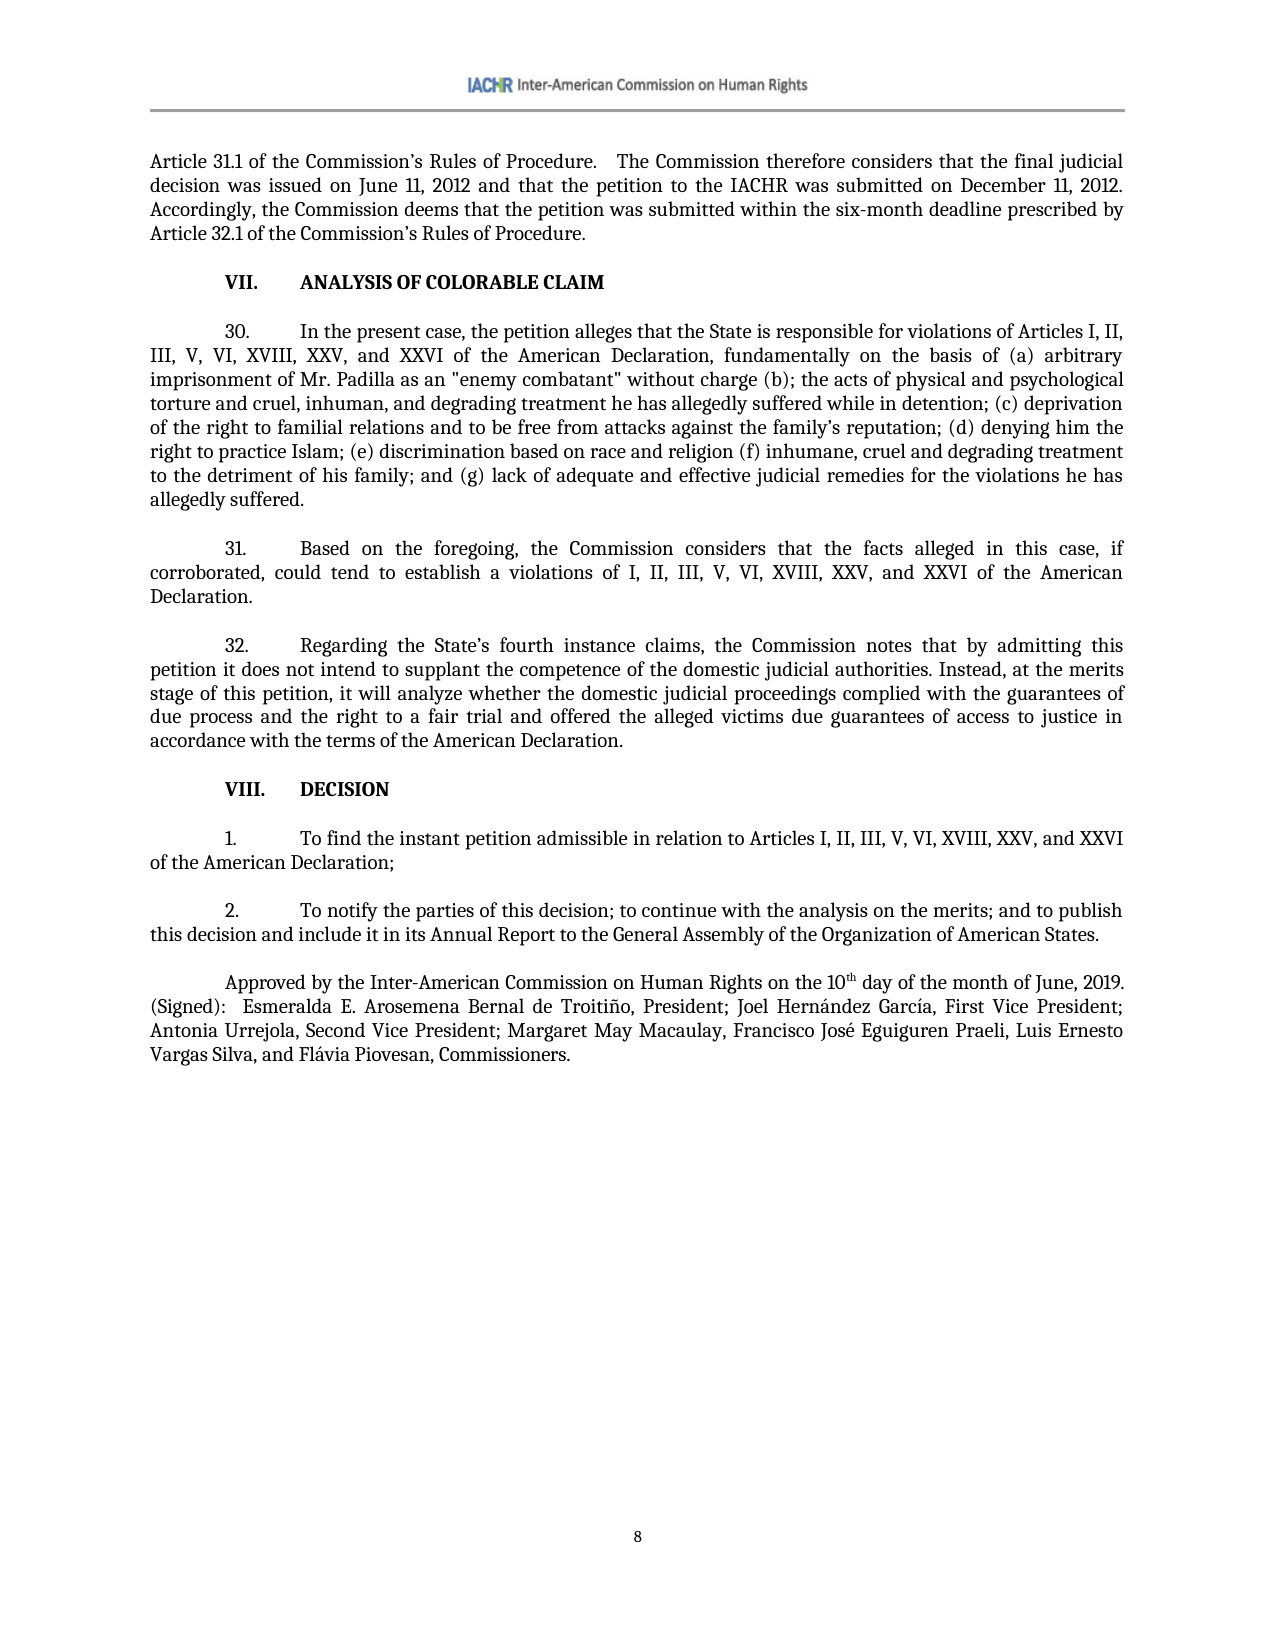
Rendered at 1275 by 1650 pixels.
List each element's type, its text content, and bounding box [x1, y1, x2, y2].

list To find the instant petition admissible in relation to Articles I, II, III, V, VI, XVIII, XXV, and XXVI of the American Declaration; [150, 827, 1125, 875]
list Regarding the State’s fourth instance claims, the Commission notes that by admitting this petition it does not intend to supplant the competence of the domestic judicial authorities. Instead, at the merits stage of this petition, it will analyze whether the domestic judicial proceedings complied with the guarantees of due process and the right to a fair trial and offered the alleged victims due guarantees of access to justice in accordance with the terms of the American Declaration. [150, 633, 1125, 753]
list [150, 150, 1125, 246]
list To notify the parties of this decision; to continue with the analysis on the merits; and to publish this decision and include it in its Annual Report to the General Assembly of the Organization of American States. [150, 899, 1125, 947]
picture [456, 75, 819, 95]
text Approved by the Inter-American Commission on Human Rights on the 10th day of the month of June, 2019. (Signed): Esmeralda E. Arosemena Bernal de Troitiño, President; Joel Hernández García, First Vice President; Antonia Urrejola, Second Vice President; Margaret May Macaulay, Francisco José Eguiguren Praeli, Luis Ernesto Vargas Silva, and Flávia Piovesan, Commissioners. [150, 971, 1125, 1067]
list VII. ANALYSIS OF COLORABLE CLAIM [225, 271, 1125, 295]
list Based on the foregoing, the Commission considers that the facts alleged in this case, if corroborated, could tend to establish a violations of I, II, III, V, VI, XVIII, XXV, and XXVI of the American Declaration. [150, 536, 1125, 608]
list VIII. DECISION [225, 778, 1125, 802]
list In the present case, the petition alleges that the State is responsible for violations of Articles I, II, III, V, VI, XVIII, XXV, and XXVI of the American Declaration, fundamentally on the basis of (a) arbitrary imprisonment of Mr. Padilla as an "enemy combatant" without charge (b); the acts of physical and psychological torture and cruel, inhuman, and degrading treatment he has allegedly suffered while in detention; (c) deprivation of the right to familial relations and to be free from attacks against the family’s reputation; (d) denying him the right to practice Islam; (e) discrimination based on race and religion (f) inhumane, cruel and degrading treatment to the detriment of his family; and (g) lack of adequate and effective judicial remedies for the violations he has allegedly suffered. [150, 320, 1125, 511]
